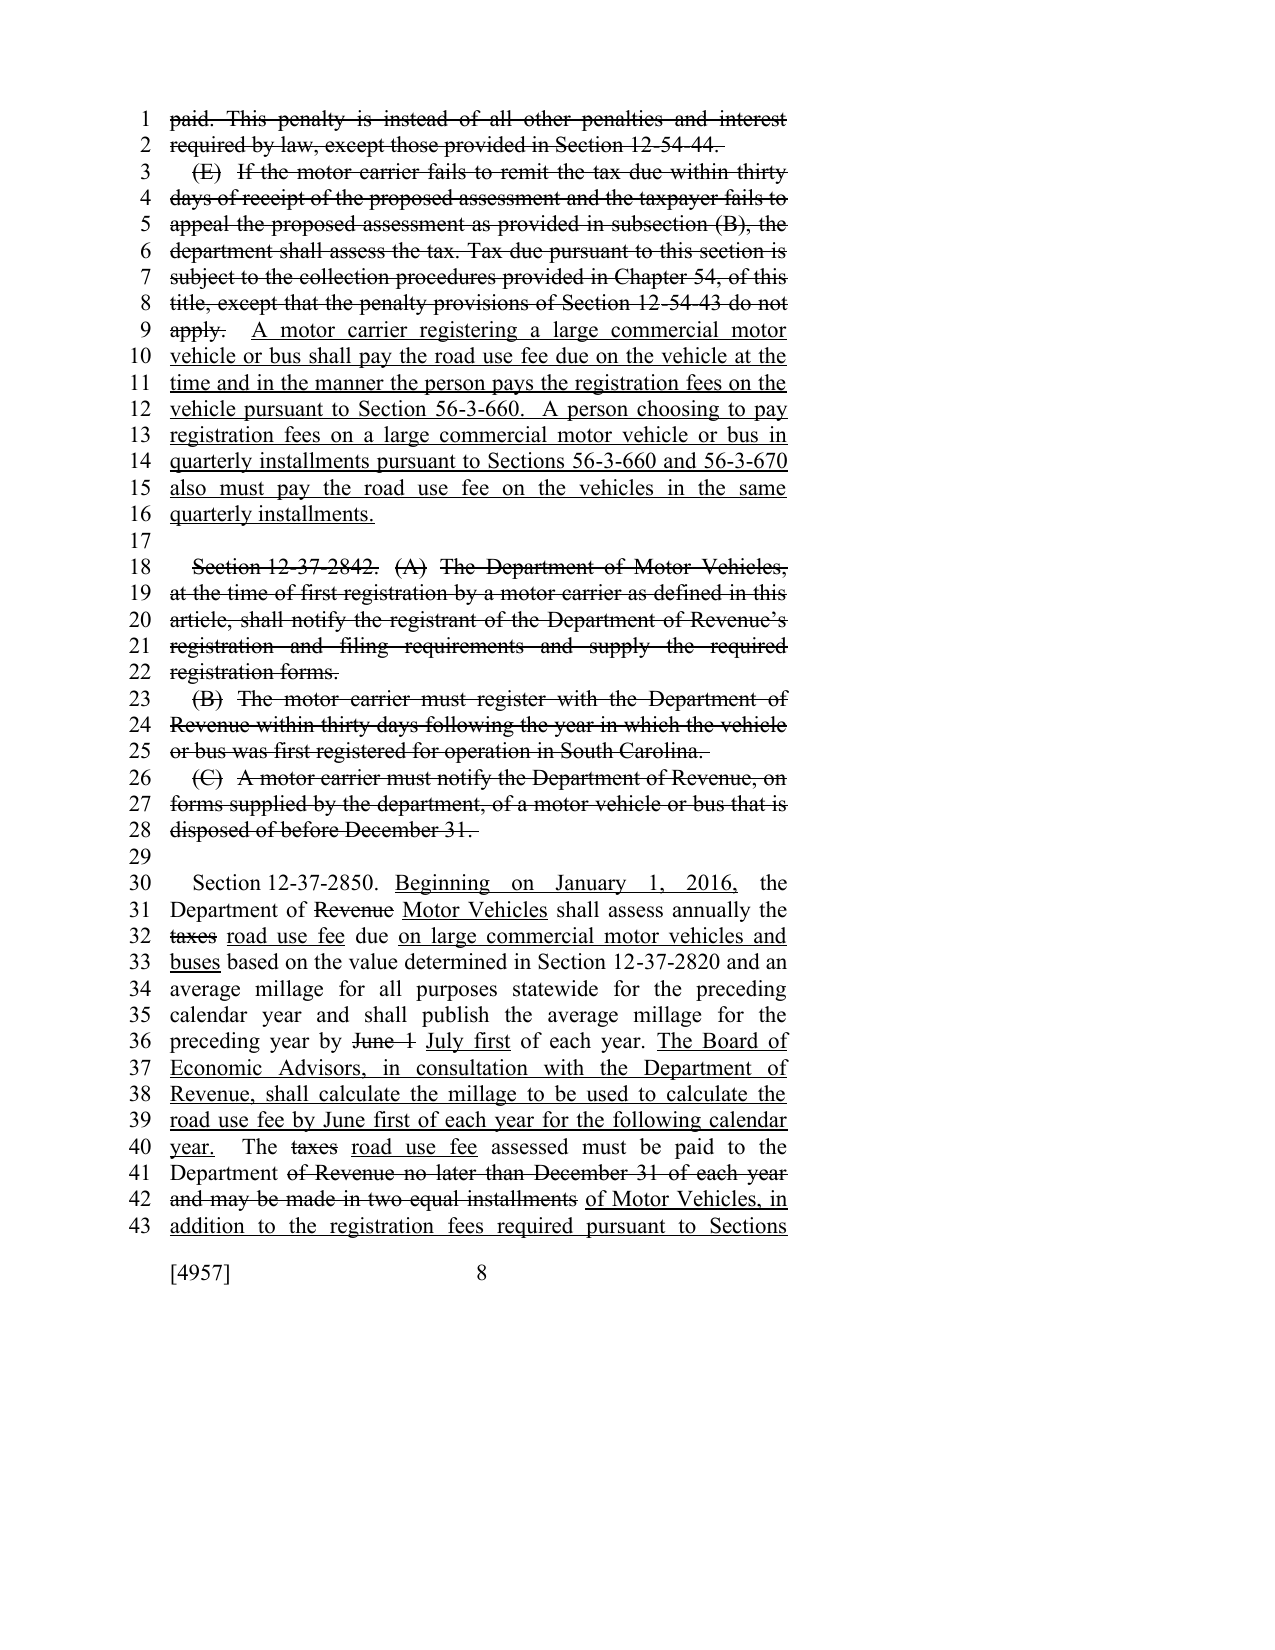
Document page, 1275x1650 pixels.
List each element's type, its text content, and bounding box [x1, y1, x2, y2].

text (E) If the motor carrier fails to remit the tax due within thirty days of receipt of the proposed assessment and the taxpayer fails to appeal the proposed assessment as provided in subsection (B), the department shall assess the tax. Tax due pursuant to this section is subject to the collection procedures provided in Chapter 54, of this title, except that the penalty provisions of Section 12-54-43 do not apply. A motor carrier registering a large commercial motor vehicle or bus shall pay the road use fee due on the vehicle at the time and in the manner the person pays the registration fees on the vehicle pursuant to Section 56-3-660. A person choosing to pay registration fees on a large commercial motor vehicle or bus in quarterly installments pursuant to Sections 56-3-660 and 56-3-670 also must pay the road use fee on the vehicles in the same quarterly installments. [169, 279, 787, 365]
text Section 12-37-2842. (A) The Department of Motor Vehicles, at the time of first registration by a motor carrier as defined in this article, shall notify the registrant of the Department of Revenue’s registration and filing requirements and supply the required registration forms. [169, 553, 787, 594]
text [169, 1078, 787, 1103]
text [169, 121, 787, 158]
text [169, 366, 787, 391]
text (C) A motor carrier must notify the Department of Revenue, on forms supplied by the department, of a motor vehicle or bus that is disposed of before December 31. [169, 764, 787, 805]
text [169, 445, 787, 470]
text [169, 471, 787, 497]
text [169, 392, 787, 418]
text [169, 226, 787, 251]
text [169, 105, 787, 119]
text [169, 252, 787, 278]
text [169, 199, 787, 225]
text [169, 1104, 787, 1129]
text (B) The motor carrier must register with the Department of Revenue within thirty days following the year in which the vehicle or bus was first registered for operation in South Carolina. [169, 726, 787, 764]
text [169, 1130, 787, 1235]
text (C) A motor carrier must notify the Department of Revenue, on forms supplied by the department, of a motor vehicle or bus that is disposed of before December 31. [169, 806, 787, 843]
text (B) The motor carrier must register with the Department of Revenue within thirty days following the year in which the vehicle or bus was first registered for operation in South Carolina. [169, 685, 787, 725]
text Section 12-37-2842. (A) The Department of Motor Vehicles, at the time of first registration by a motor carrier as defined in this article, shall notify the registrant of the Department of Revenue’s registration and filing requirements and supply the required registration forms. [169, 647, 787, 685]
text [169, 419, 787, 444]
